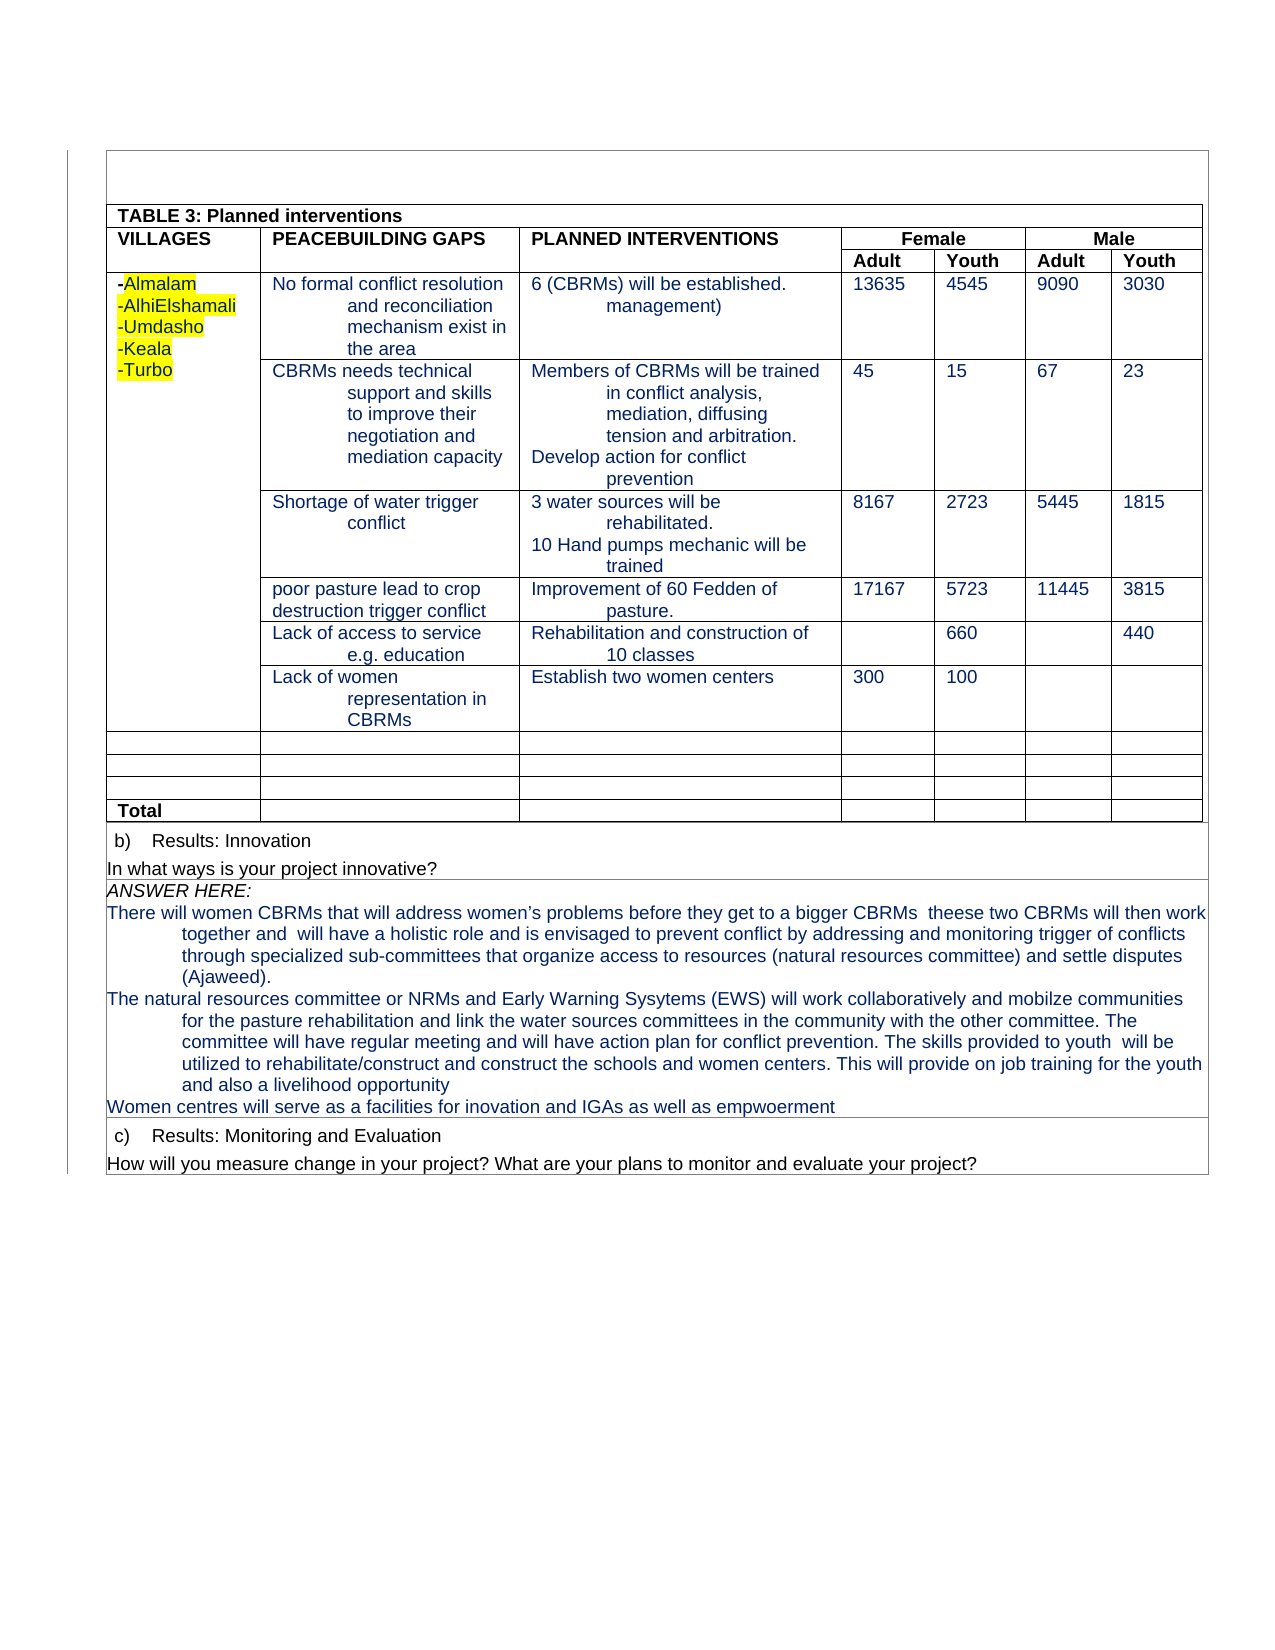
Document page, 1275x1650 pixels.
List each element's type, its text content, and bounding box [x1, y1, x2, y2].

table_cell Results: Innovation In what ways is your project innovative? [107, 823, 1208, 879]
table_cell Results: Monitoring and Evaluation How will you measure change in your project? What are your plans to monitor and evaluate your project? [107, 1118, 1208, 1174]
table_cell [107, 151, 1208, 822]
table_cell ANSWER HERE: There will women CBRMs that will address women’s problems before they get to a bigger CBRMs theese two CBRMs will then work together and will have a holistic role and is envisaged to prevent conflict by addressing and monitoring trigger of conflicts through specialized sub-committees that organize access to resources (natural resources committee) and settle disputes (Ajaweed). The natural resources committee or NRMs and Early Warning Sysytems (EWS) will work collaboratively and mobilze communities for the pasture rehabilitation and link the water sources committees in the community with the other committee. The committee will have regular meeting and will have action plan for conflict prevention. The skills provided to youth will be utilized to rehabilitate/construct and construct the schools and women centers. This will provide on job training for the youth and also a livelihood opportunity Women centres will serve as a facilities for inovation and IGAs as well as empwoerment [107, 880, 1208, 1117]
